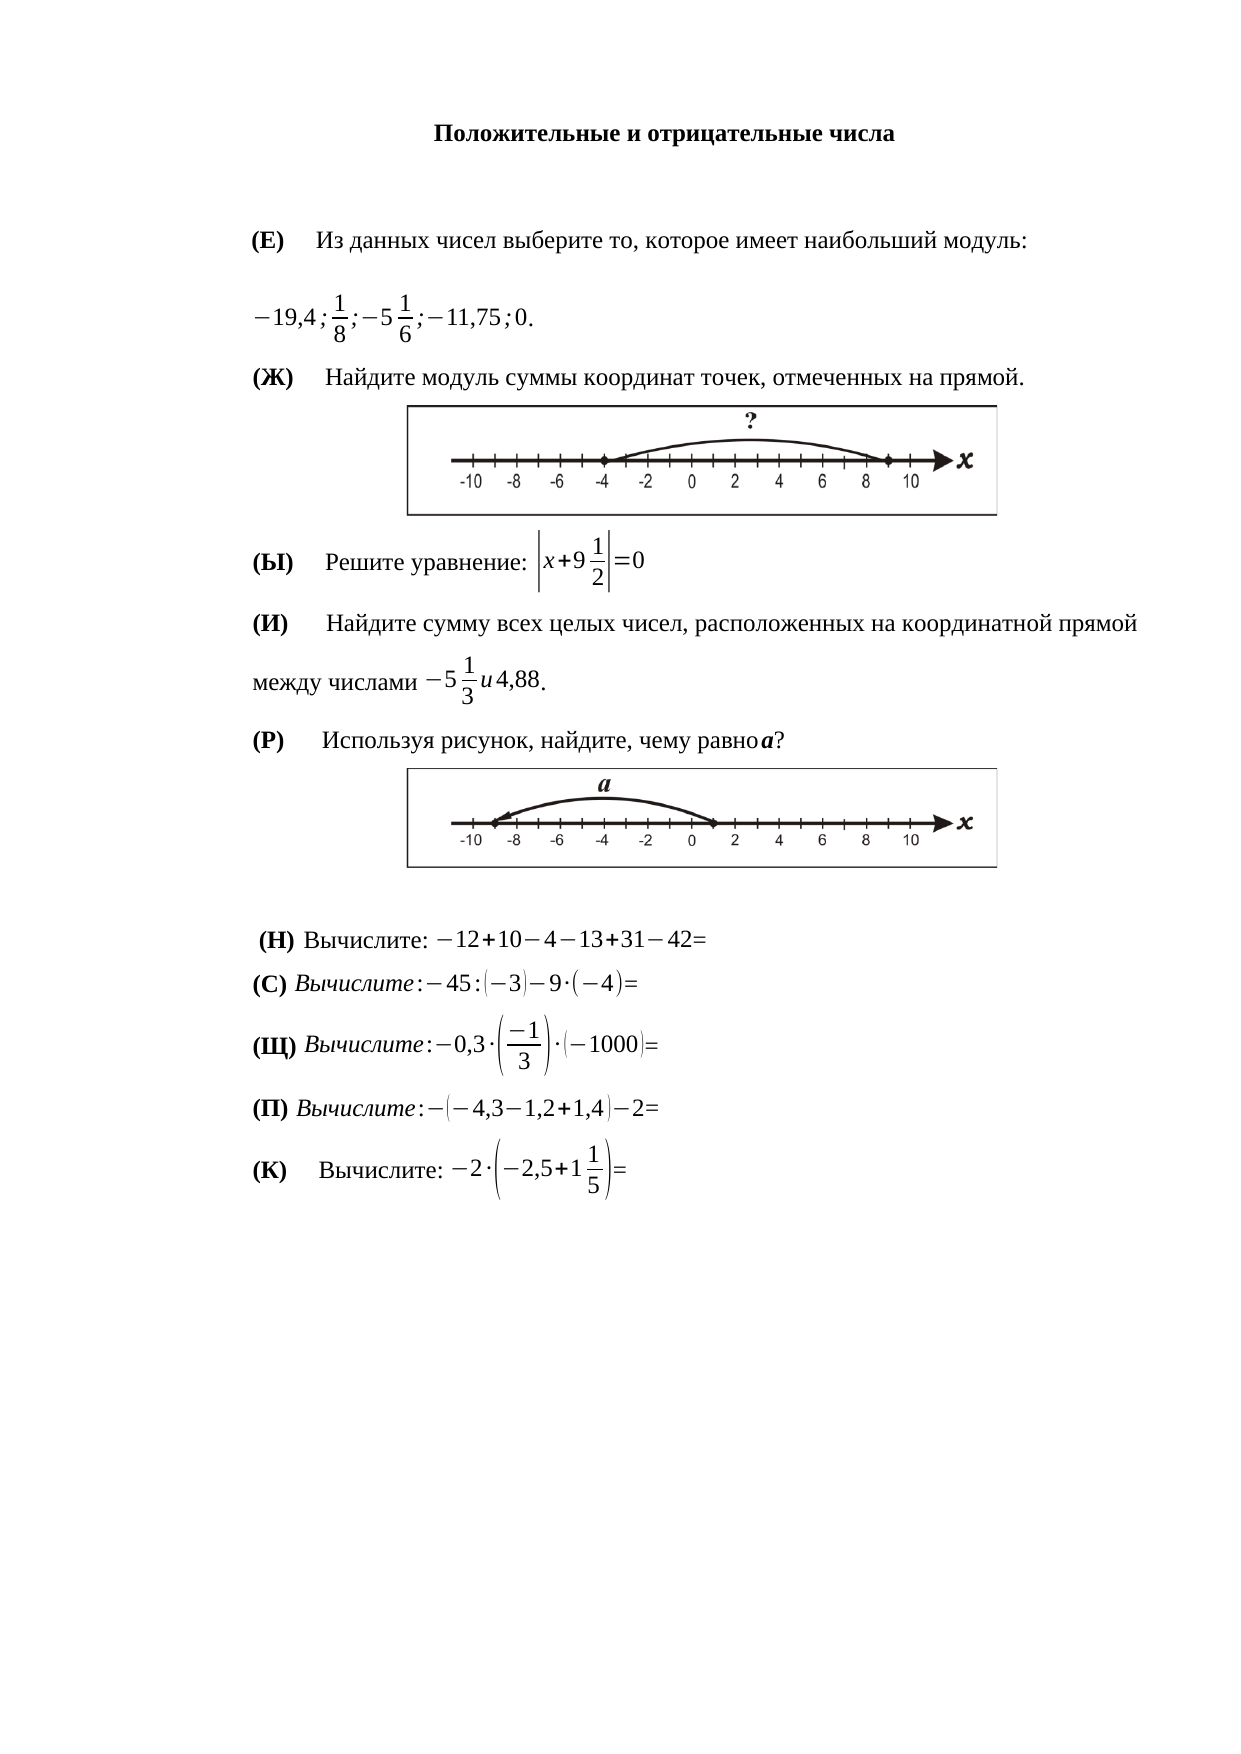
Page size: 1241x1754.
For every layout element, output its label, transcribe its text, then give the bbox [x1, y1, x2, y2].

list (Щ) = [252, 1013, 1152, 1078]
list (К) Вычислите: = [252, 1137, 1152, 1202]
list (Н) Вычислите: = [252, 925, 1152, 953]
picture [406, 405, 998, 516]
list (Ы) Решите уравнение: [252, 529, 1152, 594]
text (Е) Из данных чисел выберите то, которое имеет наибольший модуль: [177, 225, 1152, 254]
list (С) = [252, 968, 1152, 999]
list (Ж) Найдите модуль суммы координат точек, отмеченных на прямой. [252, 362, 1152, 391]
list . [252, 289, 1152, 348]
text Положительные и отрицательные числа [177, 118, 1152, 147]
list (И) Найдите сумму всех целых чисел, расположенных на координатной прямой между числами . [252, 608, 1152, 711]
list (П) = [252, 1092, 1152, 1123]
picture [406, 768, 998, 868]
list (Р) Используя рисунок, найдите, чему равноа? [252, 725, 1152, 754]
